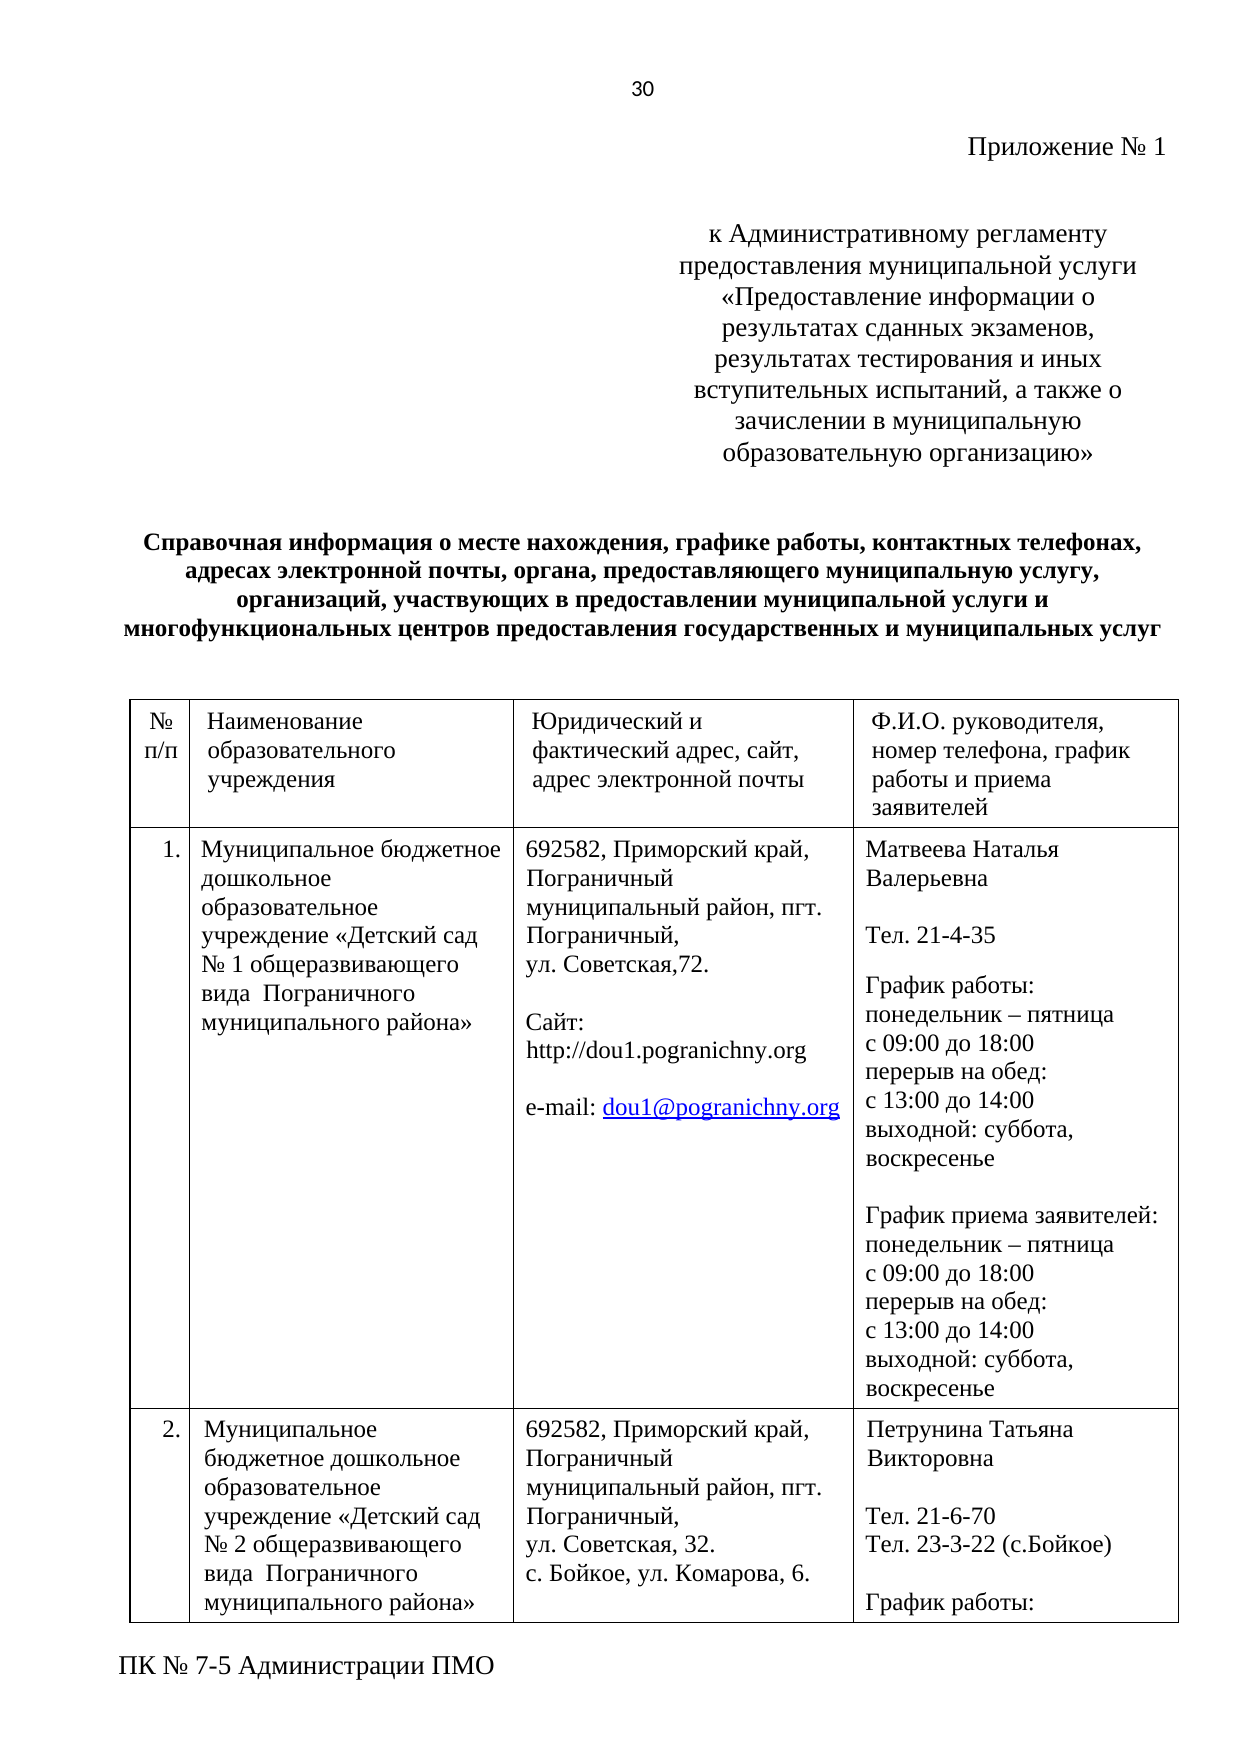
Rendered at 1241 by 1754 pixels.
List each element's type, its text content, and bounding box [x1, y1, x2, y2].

text Справочная информация о месте нахождения, графике работы, контактных телефонах, адресах электронной почты, органа, предоставляющего муниципальную услугу, организаций, участвующих в предоставлении муниципальной услуги и многофункциональных центров предоставления государственных и муниципальных услуг [118, 527, 1167, 642]
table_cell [514, 1409, 853, 1622]
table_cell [854, 1409, 1178, 1622]
table_header Наименование образовательного учреждения [190, 700, 513, 827]
table_header Ф.И.О. руководителя, номер телефона, график работы и приема заявителей [854, 700, 1178, 827]
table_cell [190, 1409, 513, 1622]
table_header № п/п [131, 700, 189, 827]
text Приложение № 1 [118, 130, 1167, 161]
table_cell Муниципальное бюджетное дошкольное образовательное учреждение «Детский сад № 1 общеразвивающего вида Пограничного муниципального района» [190, 828, 513, 1407]
table_cell 2. [131, 1409, 189, 1622]
table_cell 1. [131, 828, 189, 1407]
text к Административному регламенту предоставления муниципальной услуги «Предоставление информации о результатах сданных экзаменов, результатах тестирования и иных вступительных испытаний, а также о зачислении в муниципальную образовательную организацию» [650, 218, 1167, 467]
table_cell 692582, Приморский край, Пограничный муниципальный район, пгт. Пограничный, ул. Советская,72. Сайт: http://dou1.pogranichny.org e-mail: dou1@pogranichny.org [514, 828, 853, 1407]
table_header Юридический и фактический адрес, сайт, адрес электронной почты [514, 700, 853, 827]
table_cell Матвеева Наталья Валерьевна Тел. 21-4-35 График работы: понедельник – пятница с 09:00 до 18:00 перерыв на обед: с 13:00 до 14:00 выходной: суббота, воскресенье График приема заявителей: понедельник – пятница с 09:00 до 18:00 перерыв на обед: с 13:00 до 14:00 выходной: суббота, воскресенье [854, 828, 1178, 1407]
